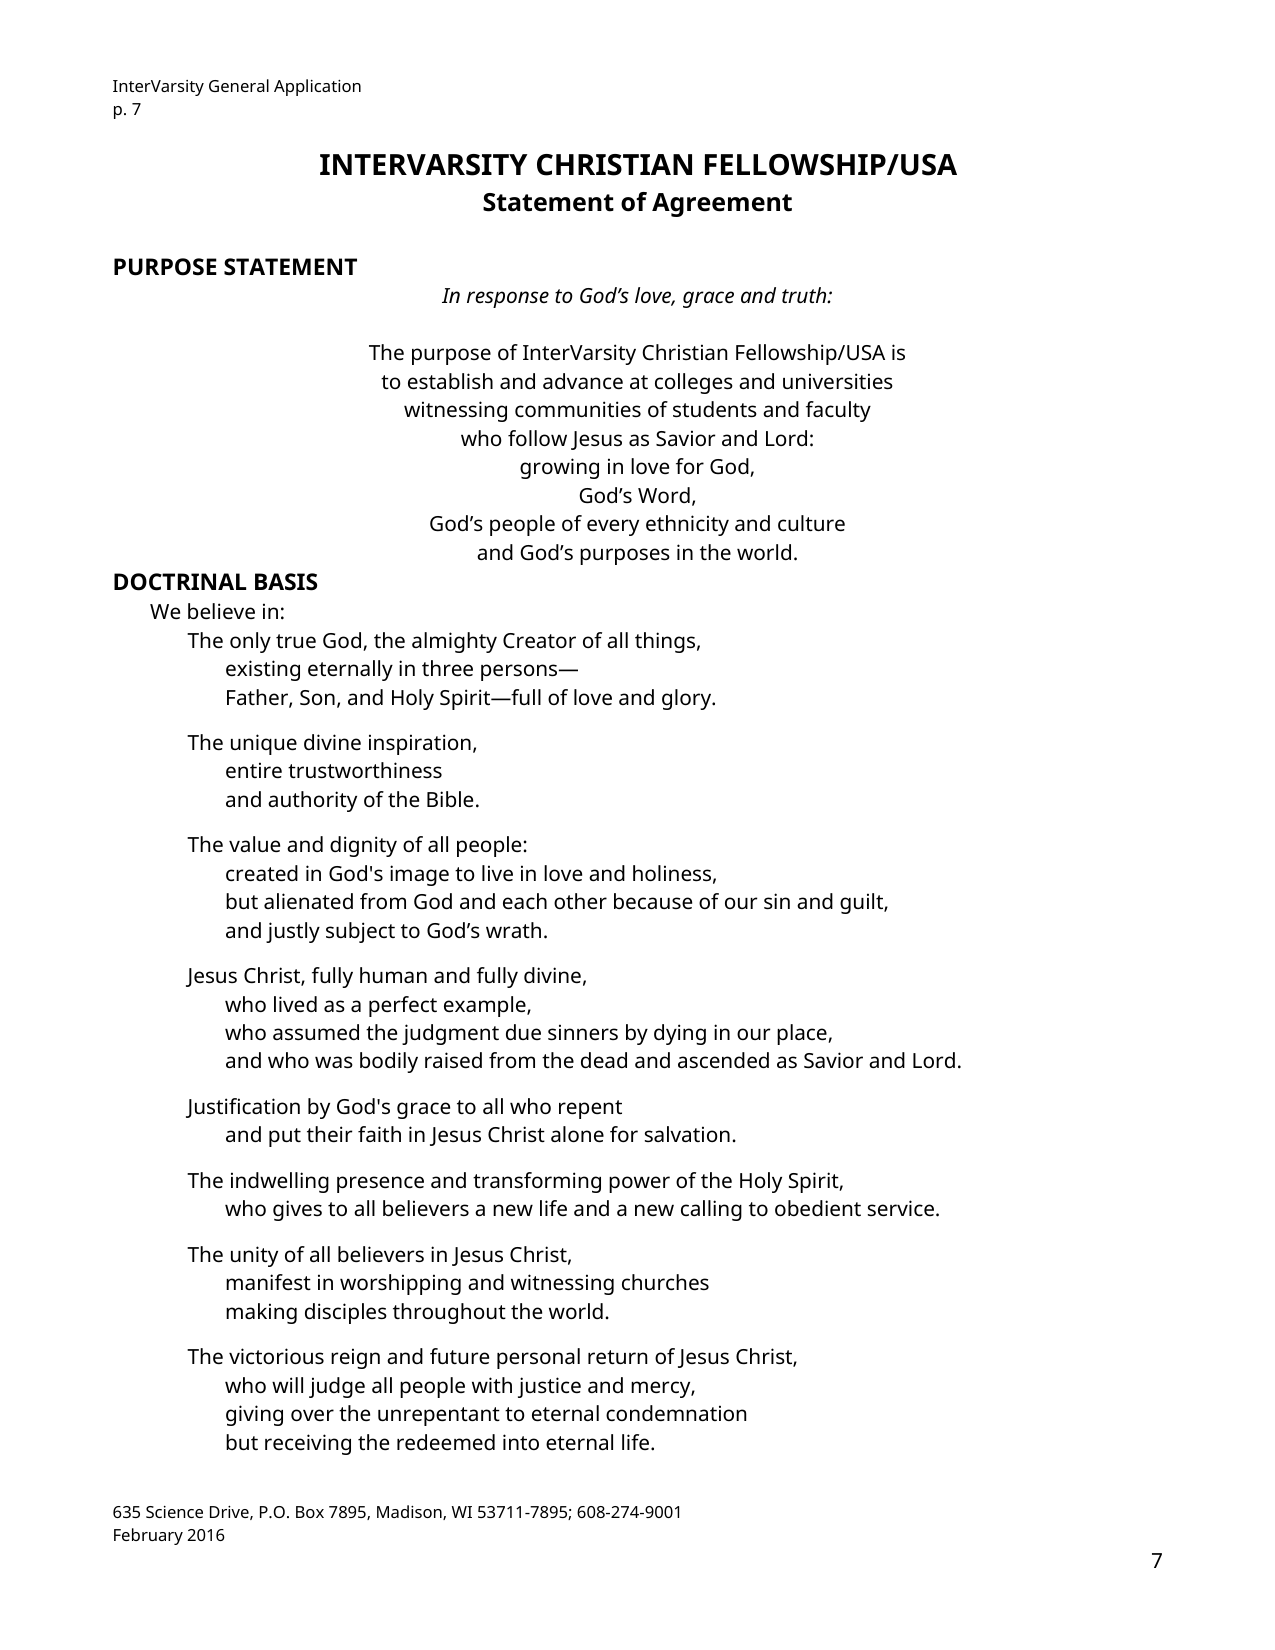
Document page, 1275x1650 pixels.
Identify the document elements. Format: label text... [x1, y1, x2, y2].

text God’s people of every ethnicity and culture [112, 509, 1162, 538]
text who lived as a perfect example, [150, 990, 1162, 1018]
text who will judge all people with justice and mercy, [150, 1371, 1162, 1399]
text The victorious reign and future personal return of Jesus Christ, [150, 1342, 1162, 1371]
text growing in love for God, [112, 452, 1162, 481]
text who follow Jesus as Savior and Lord: [112, 424, 1162, 452]
text The indwelling presence and transforming power of the Holy Spirit, [150, 1166, 1162, 1194]
text Jesus Christ, fully human and fully divine, [150, 961, 1162, 990]
text but receiving the redeemed into eternal life. [150, 1428, 1162, 1456]
text The unique divine inspiration, [150, 728, 1162, 757]
text entire trustworthiness [150, 757, 1162, 785]
text who gives to all believers a new life and a new calling to obedient service. [150, 1194, 1162, 1223]
text In response to God’s love, grace and truth: [112, 282, 1162, 310]
text and put their faith in Jesus Christ alone for salvation. [150, 1121, 1162, 1149]
text The only true God, the almighty Creator of all things, [150, 626, 1162, 654]
text DOCTRINAL BASIS [112, 566, 1162, 597]
text We believe in: [150, 597, 1162, 626]
text and authority of the Bible. [150, 785, 1162, 813]
text to establish and advance at colleges and universities [112, 367, 1162, 395]
text created in God's image to live in love and holiness, [150, 859, 1162, 887]
text giving over the unrepentant to eternal condemnation [150, 1399, 1162, 1428]
text witnessing communities of students and faculty [112, 395, 1162, 424]
text and who was bodily raised from the dead and ascended as Savior and Lord. [150, 1047, 1162, 1075]
text but alienated from God and each other because of our sin and guilt, [150, 887, 1162, 916]
text The unity of all believers in Jesus Christ, [150, 1240, 1162, 1268]
text manifest in worshipping and witnessing churches [150, 1268, 1162, 1297]
text Statement of Agreement [112, 184, 1162, 218]
text God’s Word, [112, 481, 1162, 509]
text who assumed the judgment due sinners by dying in our place, [150, 1018, 1162, 1047]
text The purpose of InterVarsity Christian Fellowship/USA is [112, 338, 1162, 367]
text and God’s purposes in the world. [112, 538, 1162, 566]
text The value and dignity of all people: [150, 831, 1162, 859]
text making disciples throughout the world. [150, 1297, 1162, 1325]
text PURPOSE STATEMENT [112, 250, 1162, 282]
text INTERVARSITY CHRISTIAN FELLOWSHIP/USA [112, 144, 1159, 184]
text and justly subject to God’s wrath. [150, 916, 1162, 944]
text existing eternally in three persons— [150, 654, 1162, 683]
text Father, Son, and Holy Spirit—full of love and glory. [150, 683, 1162, 711]
text Justification by God's grace to all who repent [150, 1092, 1162, 1121]
